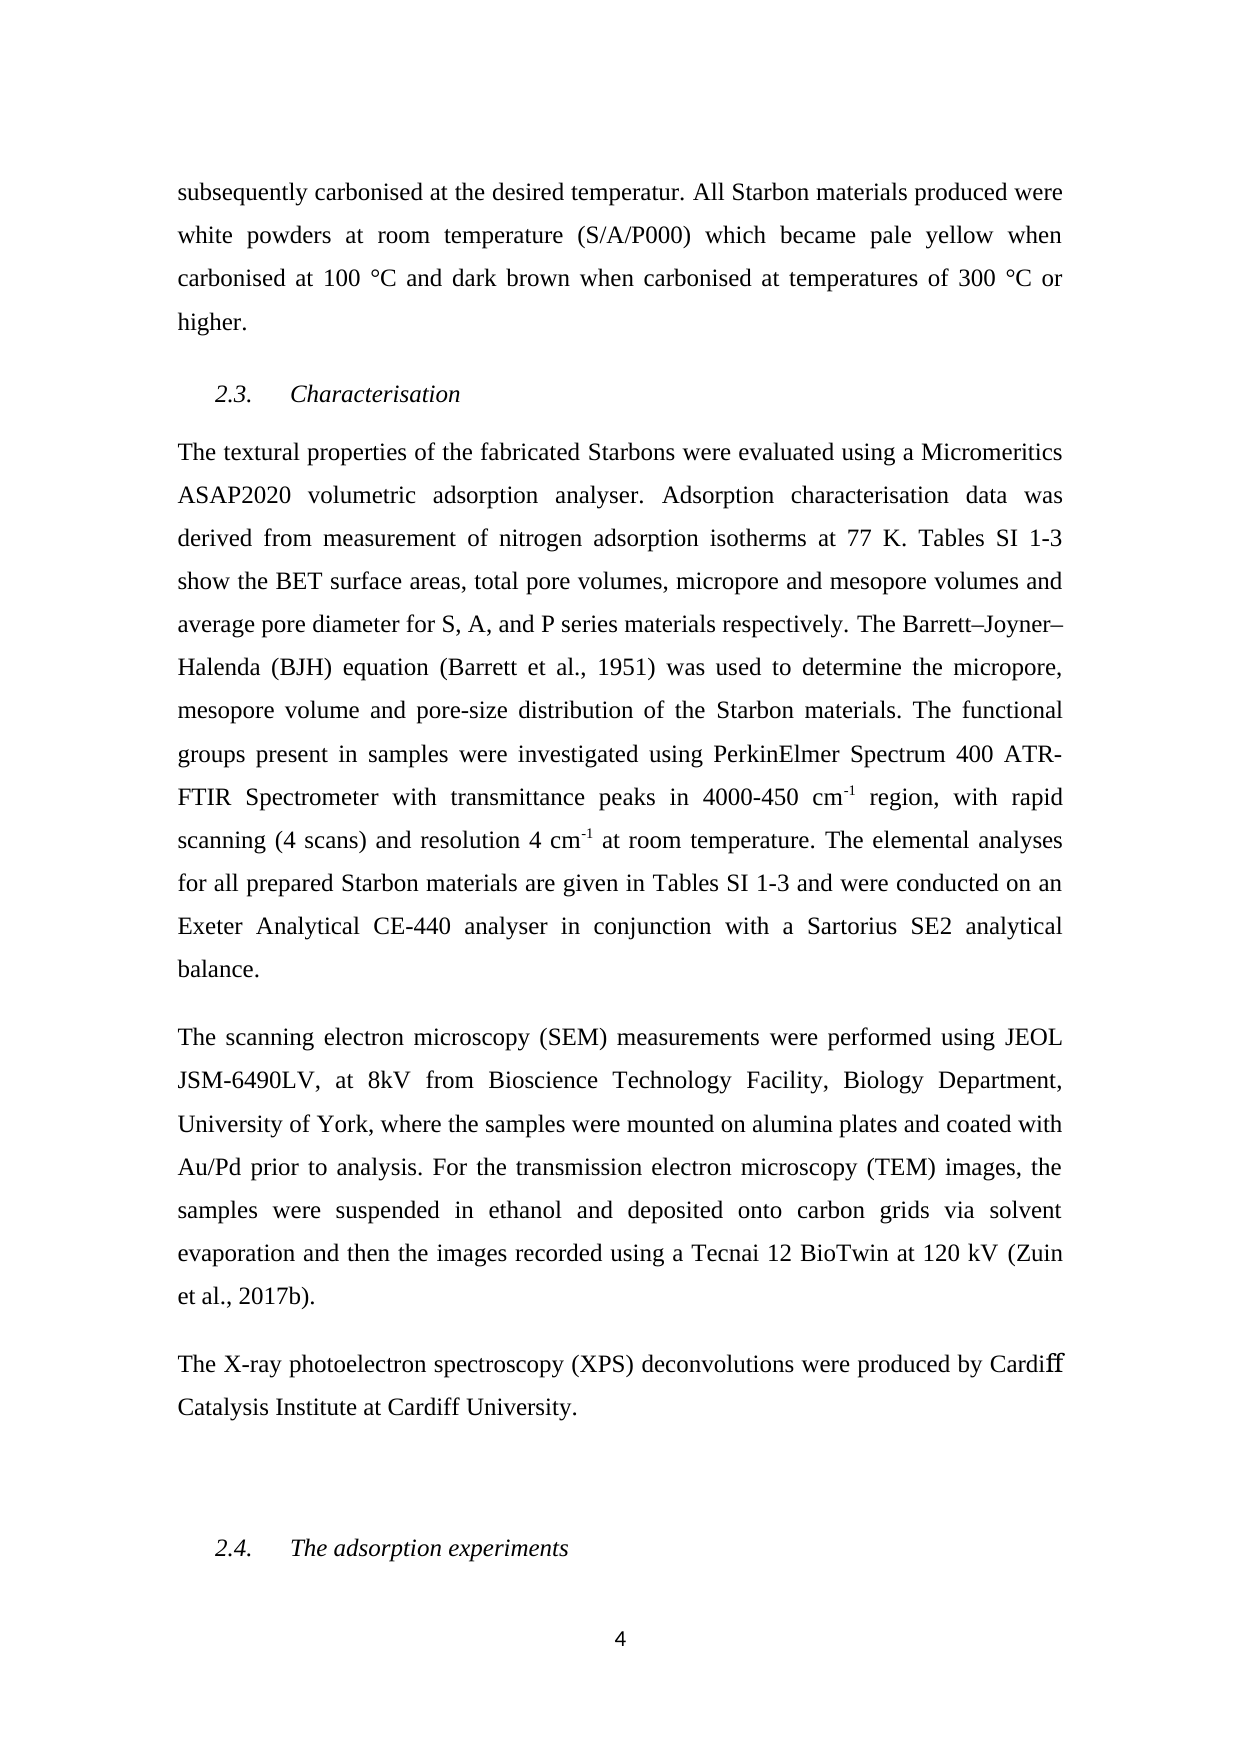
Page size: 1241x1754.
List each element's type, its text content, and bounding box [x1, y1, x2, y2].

text The scanning electron microscopy (SEM) measurements were performed using JEOL JSM-6490LV, at 8kV from Bioscience Technology Facility, Biology Department, University of York, where the samples were mounted on alumina plates and coated with Au/Pd prior to analysis. For the transmission electron microscopy (TEM) images, the samples were suspended in ethanol and deposited onto carbon grids via solvent evaporation and then the images recorded using a Tecnai 12 BioTwin at 120 kV (Zuin et al., 2017b). [177, 1022, 1063, 1310]
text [177, 177, 1063, 335]
text The X-ray photoelectron spectroscopy (XPS) deconvolutions were produced by Cardiﬀ Catalysis Institute at Cardiff University. [177, 1349, 1063, 1421]
subtitle The adsorption experiments [215, 1533, 1063, 1562]
subtitle Characterisation [215, 379, 1063, 408]
text The textural properties of the fabricated Starbons were evaluated using a Micromeritics ASAP2020 volumetric adsorption analyser. Adsorption characterisation data was derived from measurement of nitrogen adsorption isotherms at 77 K. Tables SI 1-3 show the BET surface areas, total pore volumes, micropore and mesopore volumes and average pore diameter for S, A, and P series materials respectively. The Barrett–Joyner–Halenda (BJH) equation (Barrett et al., 1951) was used to determine the micropore, mesopore volume and pore-size distribution of the Starbon materials. The functional groups present in samples were investigated using PerkinElmer Spectrum 400 ATR-FTIR Spectrometer with transmittance peaks in 4000-450 cm-1 region, with rapid scanning (4 scans) and resolution 4 cm-1 at room temperature. The elemental analyses for all prepared Starbon materials are given in Tables SI 1-3 and were conducted on an Exeter Analytical CE-440 analyser in conjunction with a Sartorius SE2 analytical balance. [177, 437, 1063, 911]
